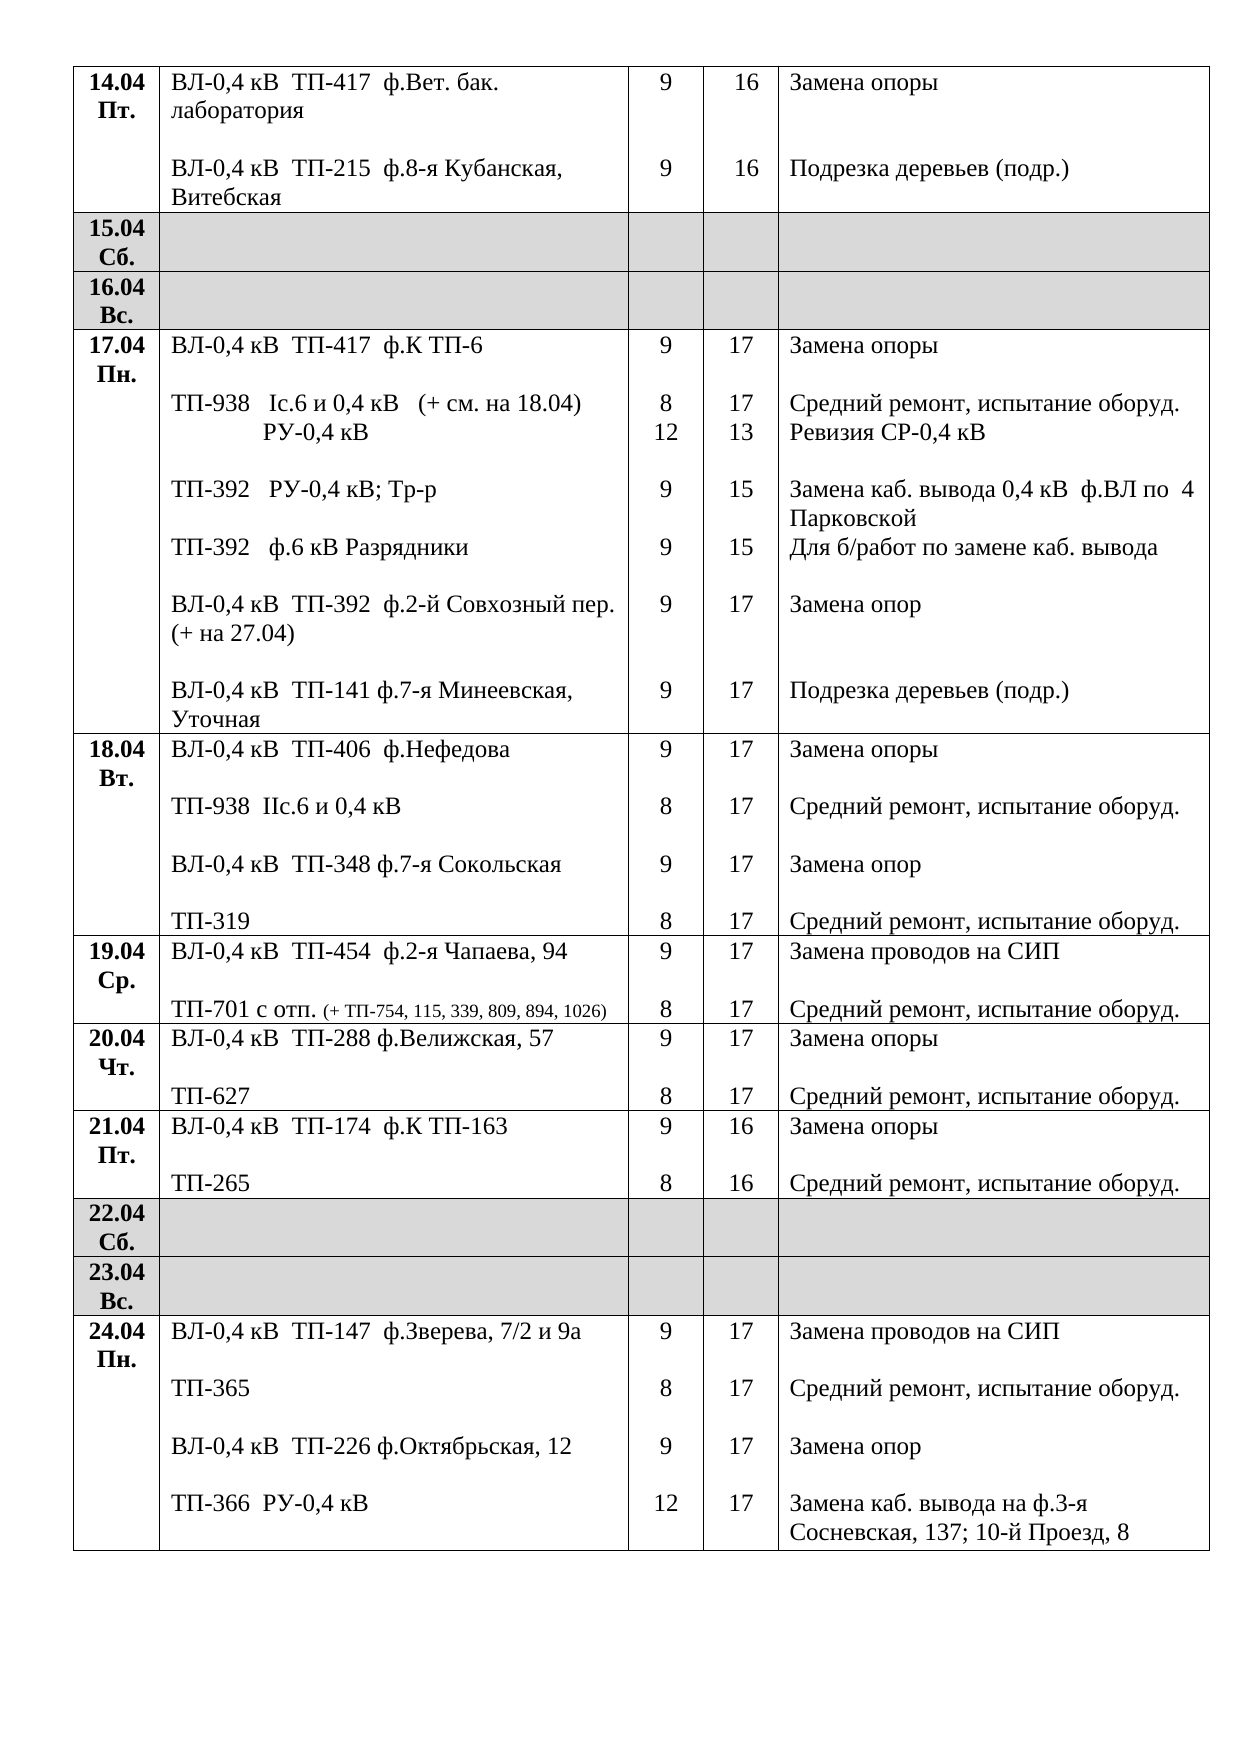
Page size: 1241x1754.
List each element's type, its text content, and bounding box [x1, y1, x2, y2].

table_cell [629, 1257, 703, 1315]
table_cell [704, 1257, 778, 1315]
table_cell 18.04 Вт. [74, 734, 159, 935]
table_cell Замена проводов на СИП Средний ремонт, испытание оборуд. [779, 936, 1209, 1022]
table_cell [160, 1257, 628, 1315]
table_cell ВЛ-0,4 кВ ТП-174 ф.К ТП-163 ТП-265 [160, 1111, 628, 1197]
table_cell 17 17 [704, 936, 778, 1022]
table_cell [629, 272, 703, 329]
table_cell [704, 272, 778, 329]
table_cell 9 9 [629, 67, 703, 212]
table_cell [160, 213, 628, 271]
table_cell 17 17 13 15 15 17 17 [704, 330, 778, 733]
table_cell Замена опоры Подрезка деревьев (подр.) [779, 67, 1209, 212]
table_cell 16 16 [704, 1111, 778, 1197]
table_cell [160, 272, 628, 329]
table_cell [629, 1199, 703, 1256]
table_cell [160, 1199, 628, 1256]
table_cell [629, 213, 703, 271]
table_cell ВЛ-0,4 кВ ТП-147 ф.Зверева, 7/2 и 9а ТП-365 ВЛ-0,4 кВ ТП-226 ф.Октябрьская, 12 ТП-366 РУ-0,4 кВ [160, 1316, 628, 1550]
table_cell ВЛ-0,4 кВ ТП-417 ф.К ТП-6 ТП-938 Iс.6 и 0,4 кВ (+ см. на 18.04) РУ-0,4 кВ ТП-392 РУ-0,4 кВ; Тр-р ТП-392 ф.6 кВ Разрядники ВЛ-0,4 кВ ТП-392 ф.2-й Совхозный пер. (+ на 27.04) ВЛ-0,4 кВ ТП-141 ф.7-я Минеевская, Уточная [160, 330, 628, 733]
table_cell Замена опоры Средний ремонт, испытание оборуд. [779, 1024, 1209, 1110]
table_cell ВЛ-0,4 кВ ТП-454 ф.2-я Чапаева, 94 ТП-701 с отп. (+ ТП-754, 115, 339, 809, 894, 1026) [160, 936, 628, 1022]
table_cell [779, 272, 1209, 329]
table_cell 14.04 Пт. [74, 67, 159, 212]
table_cell 9 8 12 9 9 9 9 [629, 330, 703, 733]
table_cell 16 16 [704, 67, 778, 212]
table_cell 17 17 17 17 [704, 1316, 778, 1550]
table_cell 20.04 Чт. [74, 1024, 159, 1110]
table_cell [779, 1257, 1209, 1315]
table_cell Замена опоры Средний ремонт, испытание оборуд. Замена опор Средний ремонт, испытание оборуд. [779, 734, 1209, 935]
table_cell Замена проводов на СИП Средний ремонт, испытание оборуд. Замена опор Замена каб. вывода на ф.3-я Сосневская, 137; 10-й Проезд, 8 [779, 1316, 1209, 1550]
table_cell ВЛ-0,4 кВ ТП-406 ф.Нефедова ТП-938 IIс.6 и 0,4 кВ ВЛ-0,4 кВ ТП-348 ф.7-я Сокольская ТП-319 [160, 734, 628, 935]
table_cell 9 8 9 12 [629, 1316, 703, 1550]
table_cell 17 17 17 17 [704, 734, 778, 935]
table_cell 22.04 Сб. [74, 1199, 159, 1256]
table_cell 9 8 [629, 1111, 703, 1197]
table_cell Замена опоры Средний ремонт, испытание оборуд. Ревизия СР-0,4 кВ Замена каб. вывода 0,4 кВ ф.ВЛ по 4 Парковской Для б/работ по замене каб. вывода Замена опор Подрезка деревьев (подр.) [779, 330, 1209, 733]
table_cell ВЛ-0,4 кВ ТП-288 ф.Велижская, 57 ТП-627 [160, 1024, 628, 1110]
table_cell 19.04Ср. [74, 936, 159, 1022]
table_cell 23.04 Вс. [74, 1257, 159, 1315]
table_cell 9 8 [629, 936, 703, 1022]
table_cell ВЛ-0,4 кВ ТП-417 ф.Вет. бак. лаборатория ВЛ-0,4 кВ ТП-215 ф.8-я Кубанская, Витебская [160, 67, 628, 212]
table_cell 15.04 Сб. [74, 213, 159, 271]
table_cell Замена опоры Средний ремонт, испытание оборуд. [779, 1111, 1209, 1197]
table_cell [704, 213, 778, 271]
table_cell 9 8 9 8 [629, 734, 703, 935]
table_cell 9 8 [629, 1024, 703, 1110]
table_cell [779, 213, 1209, 271]
table_cell [779, 1199, 1209, 1256]
table_cell 17 17 [704, 1024, 778, 1110]
table_cell 24.04 Пн. [74, 1316, 159, 1550]
table_cell 21.04 Пт. [74, 1111, 159, 1197]
table_cell 17.04 Пн. [74, 330, 159, 733]
table_cell [704, 1199, 778, 1256]
table_cell 16.04 Вс. [74, 272, 159, 329]
